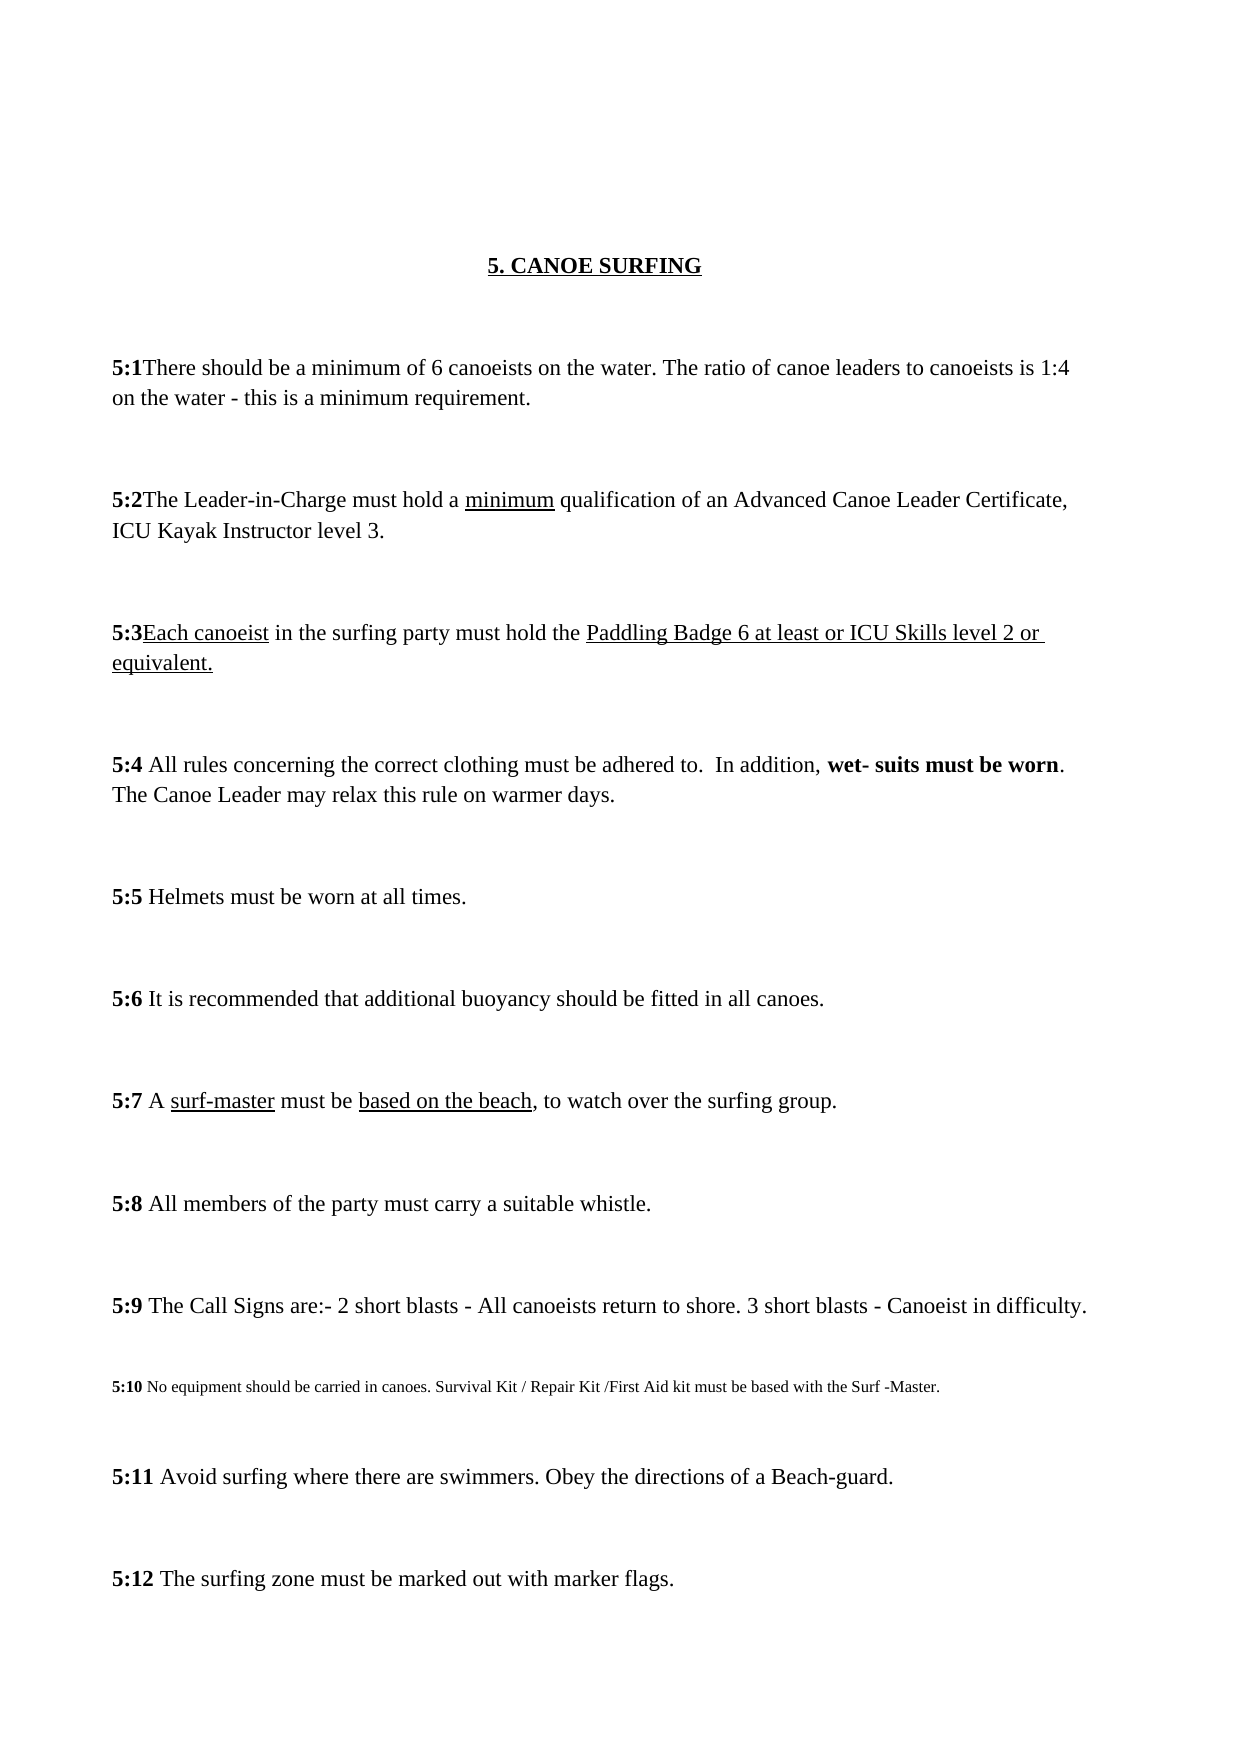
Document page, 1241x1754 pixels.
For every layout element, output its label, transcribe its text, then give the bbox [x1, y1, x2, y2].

text 5:12 The surfing zone must be marked out with marker flags. [112, 1565, 1090, 1591]
text 5:10 No equipment should be carried in canoes. Survival Kit / Repair Kit /First Aid kit must be based with the Surf -Master. [112, 1377, 1090, 1396]
text 5:8 All members of the party must carry a suitable whistle. [112, 1189, 1090, 1216]
text 5:4 All rules concerning the correct clothing must be adhered to. In addition, wet- suits must be worn. The Canoe Leader may relax this rule on warmer days. [112, 751, 1090, 808]
text 5:6 It is recommended that additional buoyancy should be fitted in all canoes. [112, 985, 1090, 1012]
text 5:11 Avoid surfing where there are swimmers. Obey the directions of a Beach-guard. [112, 1463, 1090, 1489]
text 5:1There should be a minimum of 6 canoeists on the water. The ratio of canoe leaders to canoeists is 1:4 on the water - this is a minimum requirement. [112, 354, 1090, 411]
text 5:9 The Call Signs are:- 2 short blasts - All canoeists return to shore. 3 short blasts - Canoeist in difficulty. [112, 1292, 1090, 1318]
text 5:3Each canoeist in the surfing party must hold the Paddling Badge 6 at least or ICU Skills level 2 or equivalent. [112, 619, 1090, 675]
text 5:2The Leader-in-Charge must hold a minimum qualification of an Advanced Canoe Leader Certificate, ICU Kayak Instructor level 3. [112, 486, 1090, 543]
text 5. CANOE SURFING [487, 252, 1090, 278]
text 5:7 A surf-master must be based on the beach, to watch over the surfing group. [112, 1087, 1090, 1114]
text 5:5 Helmets must be worn at all times. [112, 883, 1090, 910]
